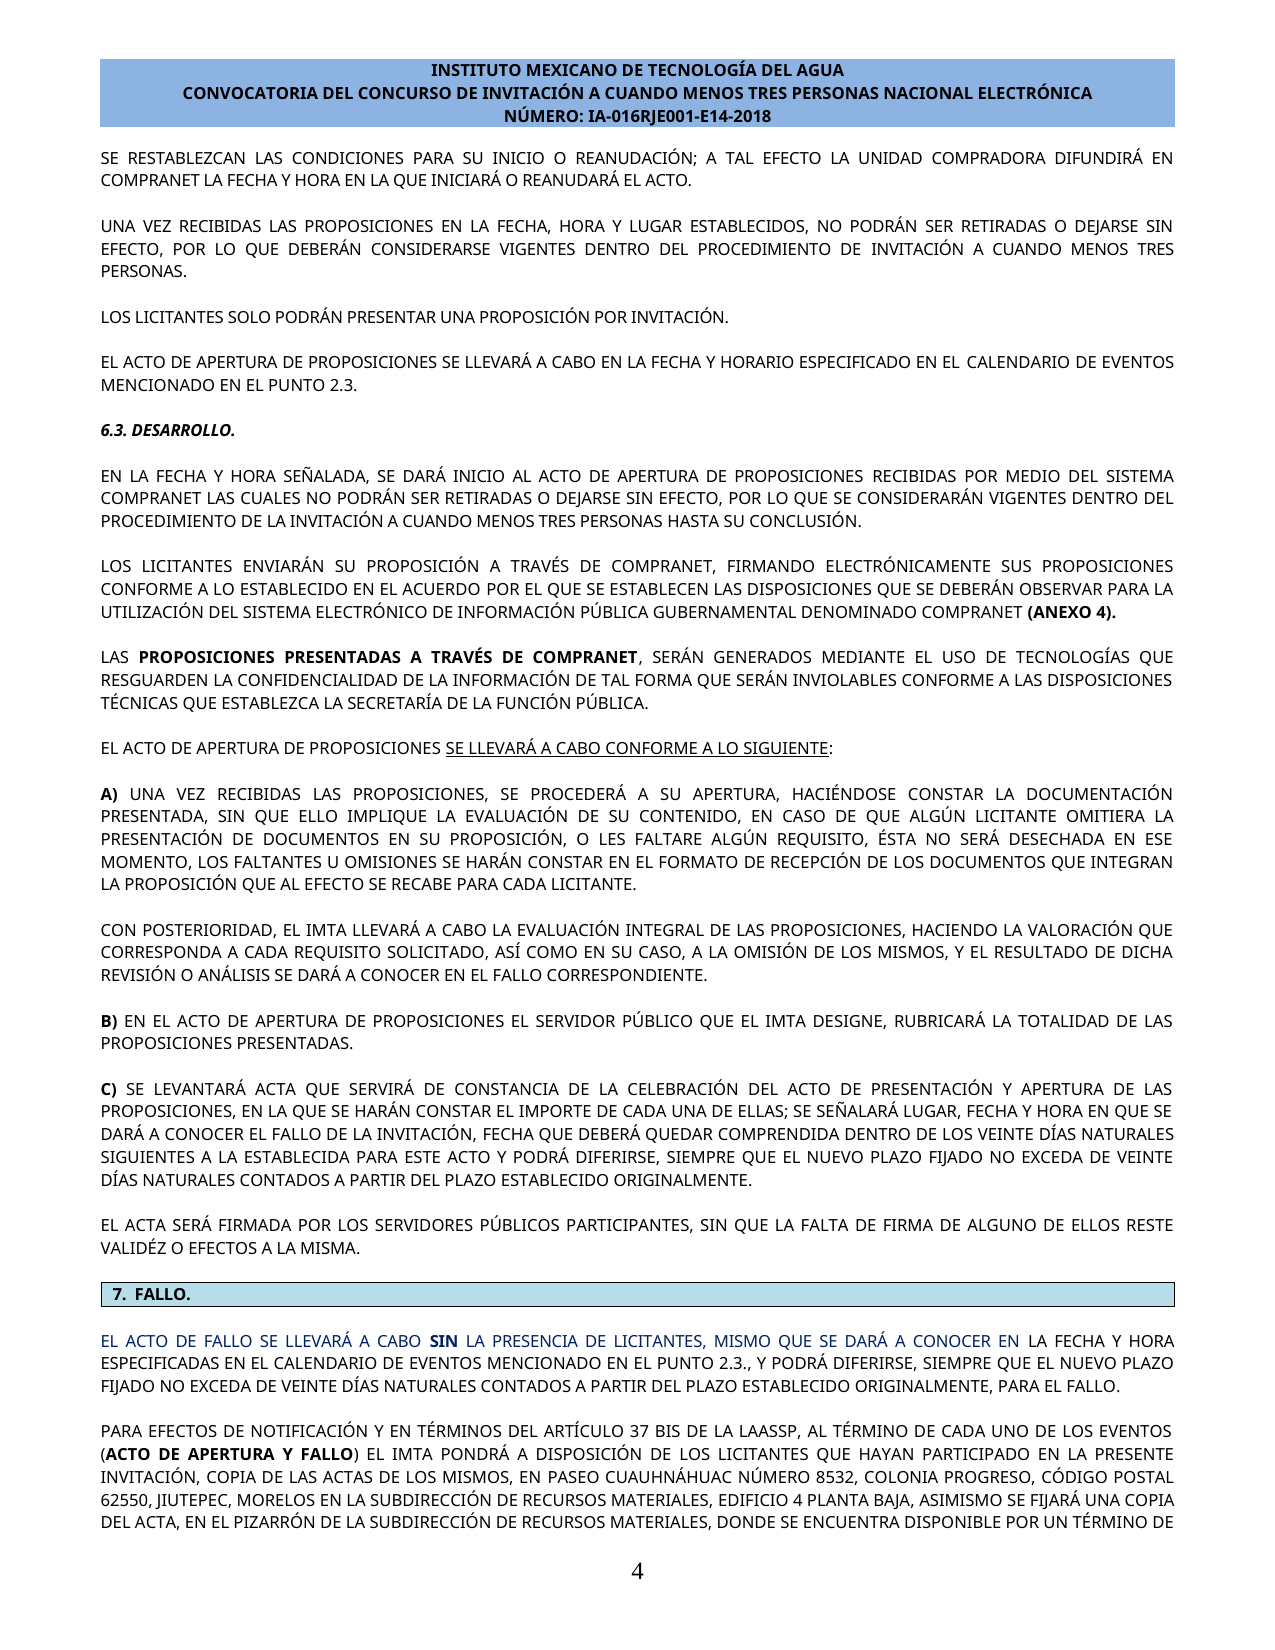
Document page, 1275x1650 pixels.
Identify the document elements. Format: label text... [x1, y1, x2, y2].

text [100, 146, 1174, 192]
text UNA VEZ RECIBIDAS LAS PROPOSICIONES EN LA FECHA, HORA Y LUGAR ESTABLECIDOS, NO PODRÁN SER RETIRADAS O DEJARSE SIN EFECTO, POR LO QUE DEBERÁN CONSIDERARSE VIGENTES DENTRO DEL PROCEDIMIENTO DE INVITACIÓN A CUANDO MENOS TRES PERSONAS. [100, 214, 1174, 283]
text EL ACTA SERÁ FIRMADA POR LOS SERVIDORES PÚBLICOS PARTICIPANTES, SIN QUE LA FALTA DE FIRMA DE ALGUNO DE ELLOS RESTE VALIDÉZ O EFECTOS A LA MISMA. [100, 1214, 1174, 1259]
text LOS LICITANTES ENVIARÁN SU PROPOSICIÓN A TRAVÉS DE COMPRANET, FIRMANDO ELECTRÓNICAMENTE SUS PROPOSICIONES CONFORME A LO ESTABLECIDO EN EL ACUERDO POR EL QUE SE ESTABLECEN LAS DISPOSICIONES QUE SE DEBERÁN OBSERVAR PARA LA UTILIZACIÓN DEL SISTEMA ELECTRÓNICO DE INFORMACIÓN PÚBLICA GUBERNAMENTAL DENOMINADO COMPRANET (ANEXO 4). [100, 555, 1174, 623]
text LAS PROPOSICIONES PRESENTADAS A TRAVÉS DE COMPRANET, SERÁN GENERADOS MEDIANTE EL USO DE TECNOLOGÍAS QUE RESGUARDEN LA CONFIDENCIALIDAD DE LA INFORMACIÓN DE TAL FORMA QUE SERÁN INVIOLABLES CONFORME A LAS DISPOSICIONES TÉCNICAS QUE ESTABLEZCA LA SECRETARÍA DE LA FUNCIÓN PÚBLICA. [100, 646, 1174, 714]
text EL ACTO DE FALLO SE LLEVARÁ A CABO SIN LA PRESENCIA DE LICITANTES, MISMO QUE SE DARÁ A CONOCER EN LA FECHA Y HORA ESPECIFICADAS EN EL CALENDARIO DE EVENTOS MENCIONADO EN EL PUNTO 2.3., Y PODRÁ DIFERIRSE, SIEMPRE QUE EL NUEVO PLAZO FIJADO NO EXCEDA DE VEINTE DÍAS NATURALES CONTADOS A PARTIR DEL PLAZO ESTABLECIDO ORIGINALMENTE, PARA EL FALLO. [100, 1329, 1174, 1397]
table_header 7. FALLO. [102, 1283, 1174, 1306]
text EN LA FECHA Y HORA SEÑALADA, SE DARÁ INICIO AL ACTO DE APERTURA DE PROPOSICIONES RECIBIDAS POR MEDIO DEL SISTEMA COMPRANET LAS CUALES NO PODRÁN SER RETIRADAS O DEJARSE SIN EFECTO, POR LO QUE SE CONSIDERARÁN VIGENTES DENTRO DEL PROCEDIMIENTO DE LA INVITACIÓN A CUANDO MENOS TRES PERSONAS HASTA SU CONCLUSIÓN. [100, 464, 1174, 532]
text C) SE LEVANTARÁ ACTA QUE SERVIRÁ DE CONSTANCIA DE LA CELEBRACIÓN DEL ACTO DE PRESENTACIÓN Y APERTURA DE LAS PROPOSICIONES, EN LA QUE SE HARÁN CONSTAR EL IMPORTE DE CADA UNA DE ELLAS; SE SEÑALARÁ LUGAR, FECHA Y HORA EN QUE SE DARÁ A CONOCER EL FALLO DE LA INVITACIÓN, FECHA QUE DEBERÁ QUEDAR COMPRENDIDA DENTRO DE LOS VEINTE DÍAS NATURALES SIGUIENTES A LA ESTABLECIDA PARA ESTE ACTO Y PODRÁ DIFERIRSE, SIEMPRE QUE EL NUEVO PLAZO FIJADO NO EXCEDA DE VEINTE DÍAS NATURALES CONTADOS A PARTIR DEL PLAZO ESTABLECIDO ORIGINALMENTE. [100, 1077, 1174, 1191]
text LOS LICITANTES SOLO PODRÁN PRESENTAR UNA PROPOSICIÓN POR INVITACIÓN. [100, 305, 1174, 328]
text EL ACTO DE APERTURA DE PROPOSICIONES SE LLEVARÁ A CABO CONFORME A LO SIGUIENTE: [100, 737, 1174, 759]
text EL ACTO DE APERTURA DE PROPOSICIONES SE LLEVARÁ A CABO EN LA FECHA Y HORARIO ESPECIFICADO EN EL CALENDARIO DE EVENTOS MENCIONADO EN EL PUNTO 2.3. [100, 351, 1174, 396]
text 6.3. DESARROLLO. [100, 419, 1174, 442]
text B) EN EL ACTO DE APERTURA DE PROPOSICIONES EL SERVIDOR PÚBLICO QUE EL IMTA DESIGNE, RUBRICARÁ LA TOTALIDAD DE LAS PROPOSICIONES PRESENTADAS. [100, 1009, 1174, 1055]
text CON POSTERIORIDAD, EL IMTA LLEVARÁ A CABO LA EVALUACIÓN INTEGRAL DE LAS PROPOSICIONES, HACIENDO LA VALORACIÓN QUE CORRESPONDA A CADA REQUISITO SOLICITADO, ASÍ COMO EN SU CASO, A LA OMISIÓN DE LOS MISMOS, Y EL RESULTADO DE DICHA REVISIÓN O ANÁLISIS SE DARÁ A CONOCER EN EL FALLO CORRESPONDIENTE. [100, 918, 1174, 987]
text A) UNA VEZ RECIBIDAS LAS PROPOSICIONES, SE PROCEDERÁ A SU APERTURA, HACIÉNDOSE CONSTAR LA DOCUMENTACIÓN PRESENTADA, SIN QUE ELLO IMPLIQUE LA EVALUACIÓN DE SU CONTENIDO, EN CASO DE QUE ALGÚN LICITANTE OMITIERA LA PRESENTACIÓN DE DOCUMENTOS EN SU PROPOSICIÓN, O LES FALTARE ALGÚN REQUISITO, ÉSTA NO SERÁ DESECHADA EN ESE MOMENTO, LOS FALTANTES U OMISIONES SE HARÁN CONSTAR EN EL FORMATO DE RECEPCIÓN DE LOS DOCUMENTOS QUE INTEGRAN LA PROPOSICIÓN QUE AL EFECTO SE RECABE PARA CADA LICITANTE. [100, 782, 1174, 896]
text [100, 1420, 1174, 1534]
